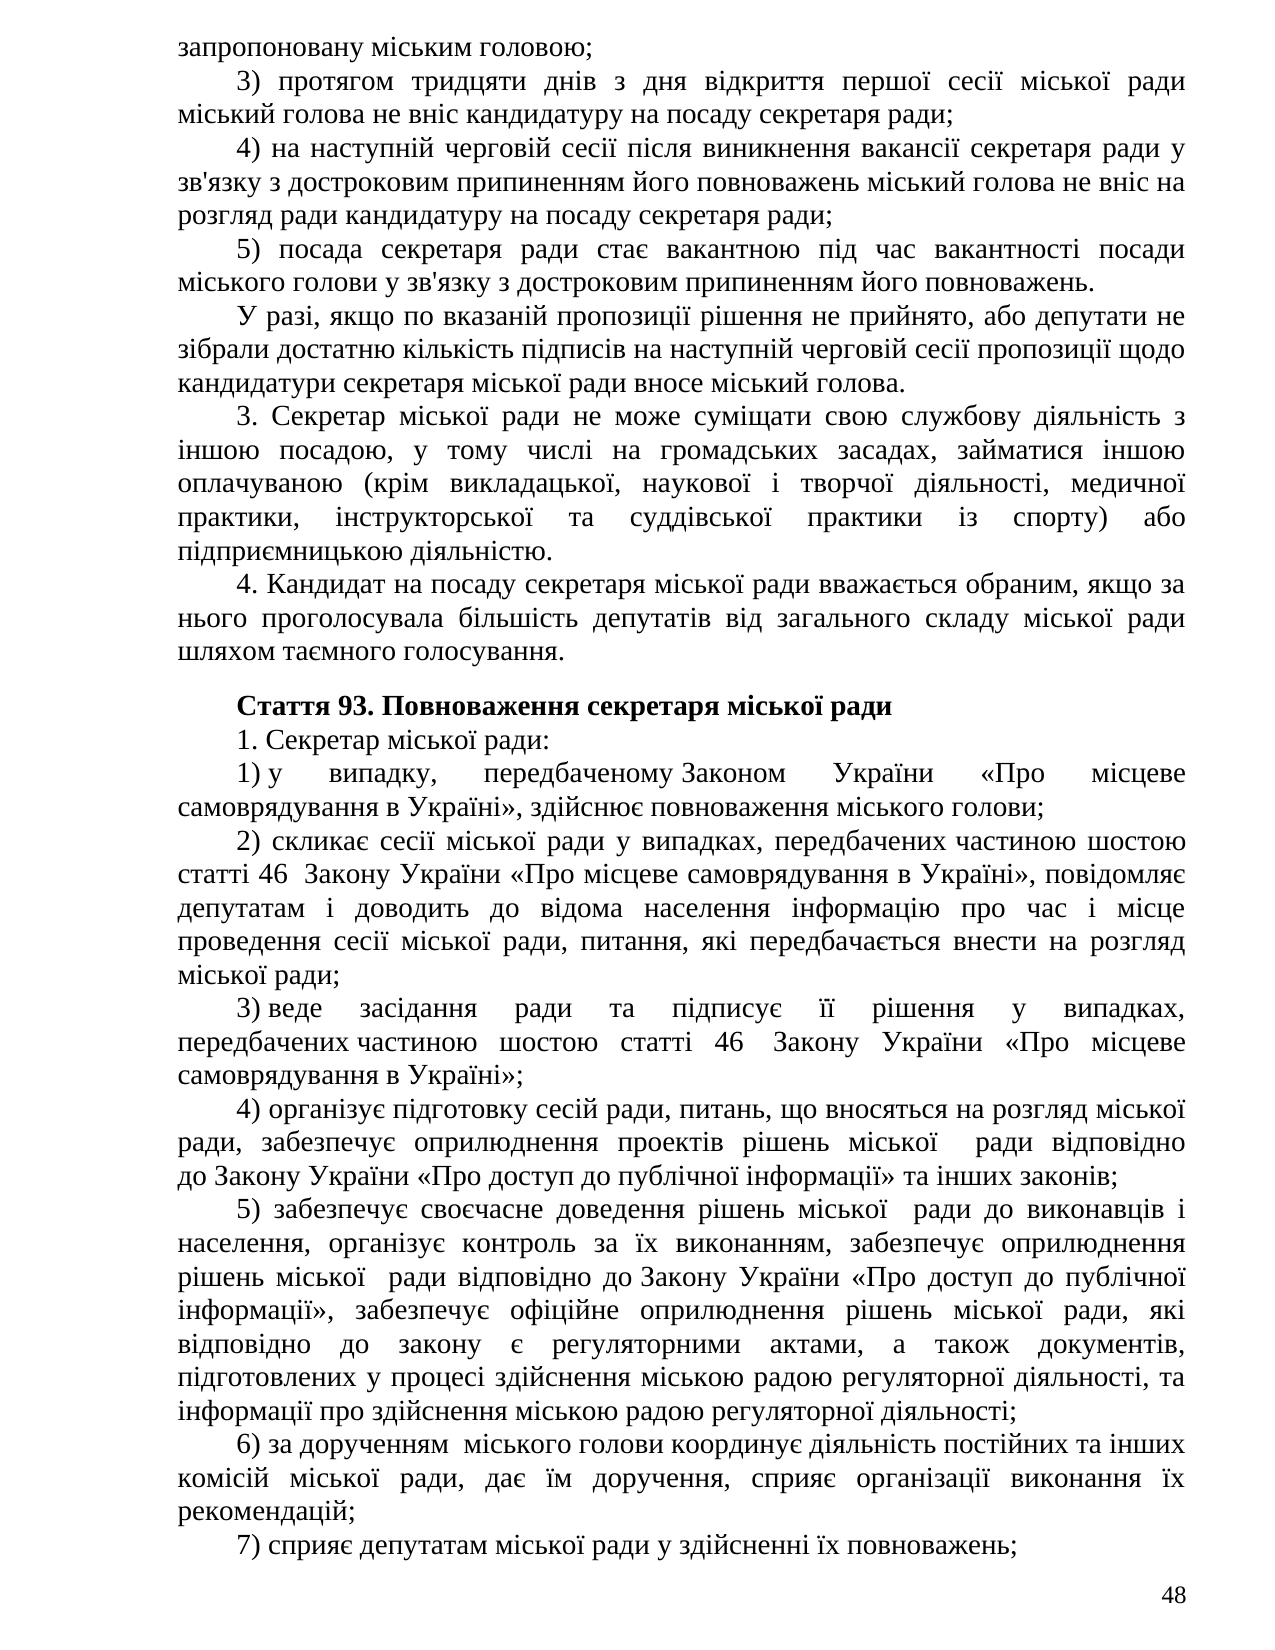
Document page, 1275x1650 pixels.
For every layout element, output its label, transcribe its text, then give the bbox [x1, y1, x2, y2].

text 4. Кандидат на посаду секретаря міської ради вважається обраним, якщо за нього проголосувала більшість депутатів від загального складу міської ради шляхом таємного голосування. [177, 566, 1186, 667]
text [177, 29, 1186, 63]
text 5) забезпечує своєчасне доведення рішень міської ради до виконавців і населення, організує контроль за їх виконанням, забезпечує оприлюднення рішень міської ради відповідно до Закону України «Про доступ до публічної інформації», забезпечує офіційне оприлюднення рішень міської ради, які відповідно до закону є регуляторними актами, а також документів, підготовлених у процесі здійснення міською радою регуляторної діяльності, та інформації про здійснення міською радою регуляторної діяльності; [177, 1192, 1186, 1426]
text 2) скликає сесії міської ради у випадках, передбачених частиною шостою статті 46 Закону України «Про місцеве самоврядування в Україні», повідомляє депутатам і доводить до відома населення інформацію про час і місце проведення сесії міської ради, питання, які передбачається внести на розгляд міської ради; [177, 823, 1186, 990]
text 4) на наступній черговій сесії після виникнення вакансії секретаря ради у зв'язку з достроковим припиненням його повноважень міський голова не вніс на розгляд ради кандидатуру на посаду секретаря ради; [177, 130, 1186, 231]
text 4) організує підготовку сесій ради, питань, що вносяться на розгляд міської ради, забезпечує оприлюднення проектів рішень міської ради відповідно до Закону України «Про доступ до публічної інформації» та інших законів; [177, 1091, 1186, 1192]
text 3. Секретар міської ради не може суміщати свою службову діяльність з іншою посадою, у тому числі на громадських засадах, займатися іншою оплачуваною (крім викладацької, наукової і творчої діяльності, медичної практики, інструкторської та суддівської практики із спорту) або підприємницькою діяльністю. [177, 398, 1186, 566]
text 3) протягом тридцяти днів з дня відкриття першої сесії міської ради міський голова не вніс кандидатуру на посаду секретаря ради; [177, 63, 1186, 130]
text Стаття 93. Повноваження секретаря міської ради [177, 688, 1186, 722]
text 6) за дорученням міського голови координує діяльність постійних та інших комісій міської ради, дає їм доручення, сприяє організації виконання їх рекомендацій; [177, 1426, 1186, 1527]
text 7) сприяє депутатам міської ради у здійсненні їх повноважень; [177, 1527, 1186, 1561]
text 1. Секретар міської ради: [177, 722, 1186, 756]
text У разі, якщо по вказаній пропозиції рішення не прийнято, або депутати не зібрали достатню кількість підписів на наступній черговій сесії пропозиції щодо кандидатури секретаря міської ради вносе міський голова. [177, 298, 1186, 398]
text 3) веде засідання ради та підписує її рішення у випадках, передбачених частиною шостою статті 46 Закону України «Про місцеве самоврядування в Україні»; [177, 990, 1186, 1091]
text 1) у випадку, передбаченому Законом України «Про місцеве самоврядування в Україні», здійснює повноваження міського голови; [177, 756, 1186, 823]
text 5) посада секретаря ради стає вакантною під час вакантності посади міського голови у зв'язку з достроковим припиненням його повноважень. [177, 231, 1186, 298]
